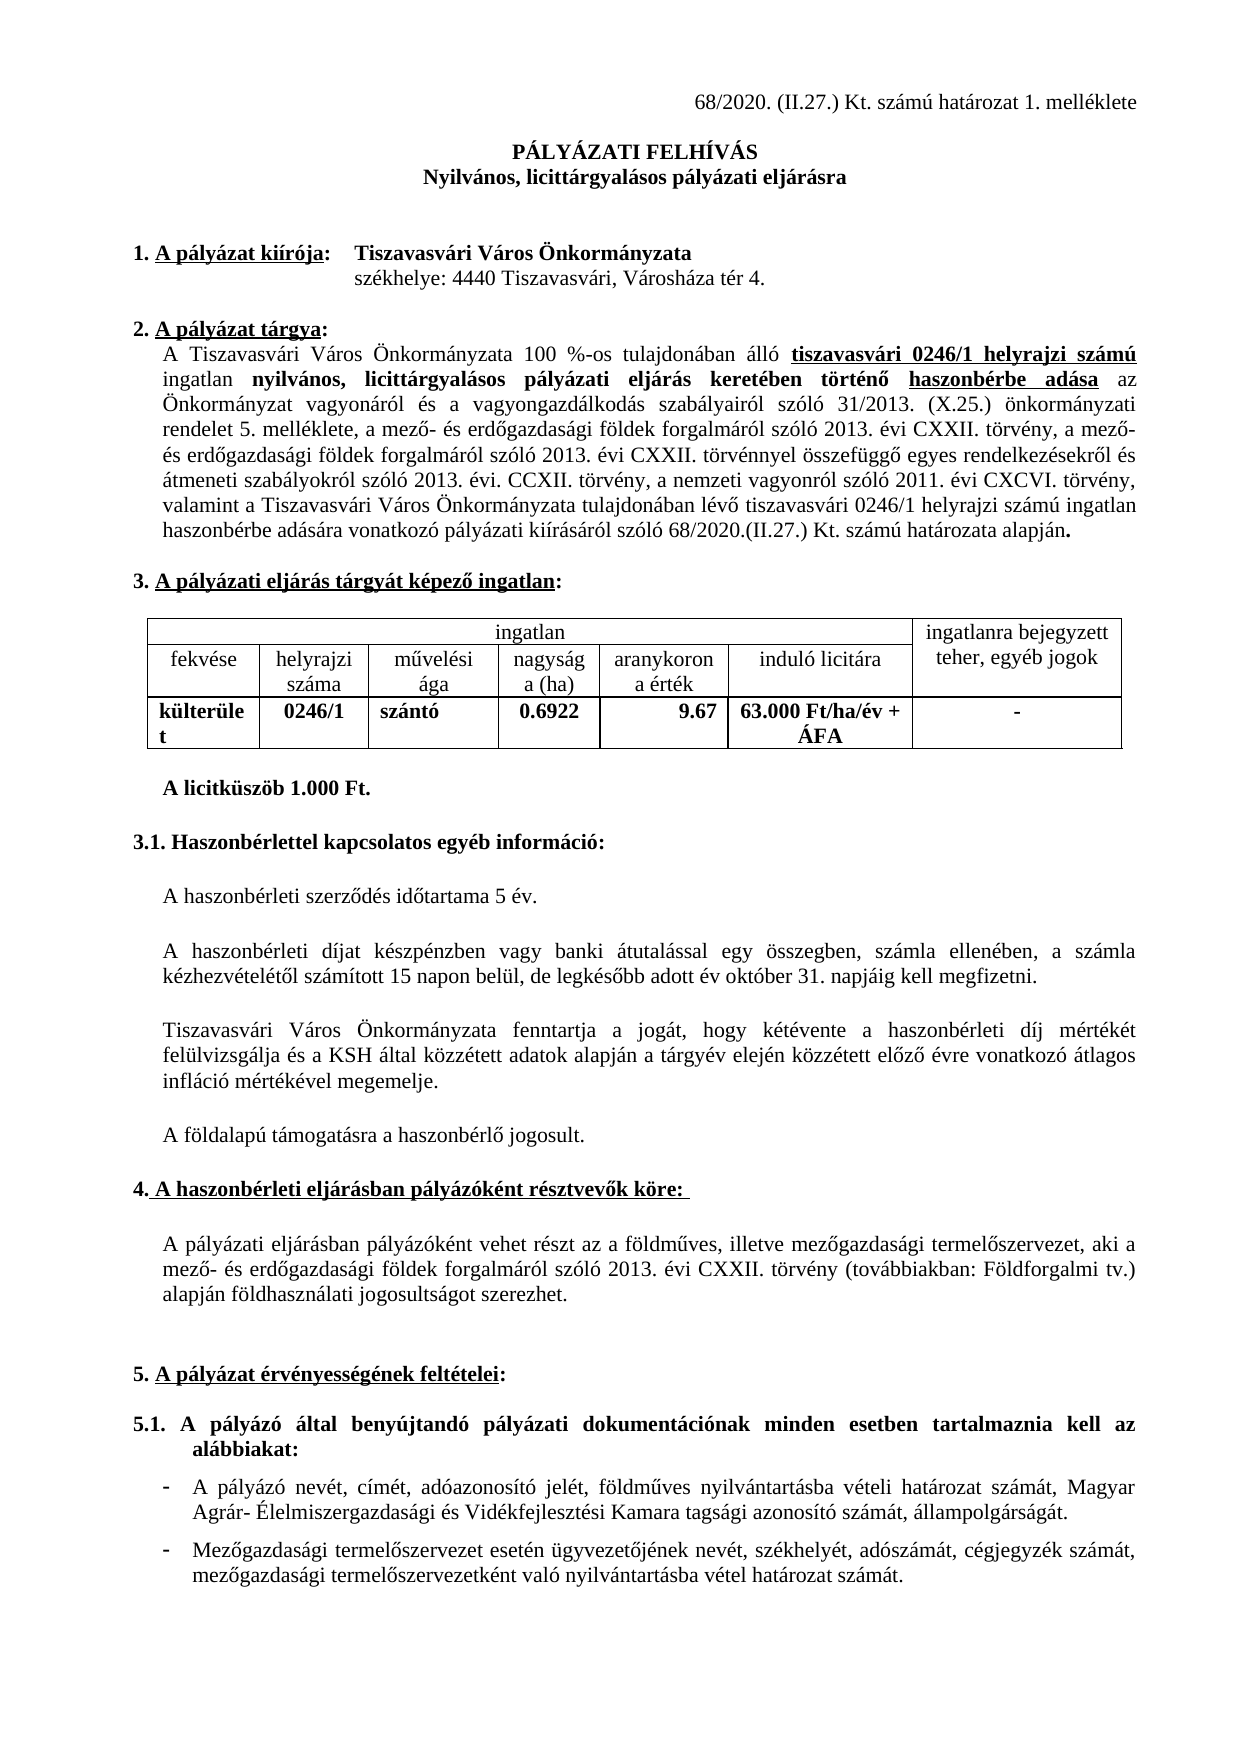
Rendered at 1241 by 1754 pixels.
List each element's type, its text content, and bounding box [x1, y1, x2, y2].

table_cell - [913, 698, 1121, 748]
text Nyilvános, licittárgyalásos pályázati eljárásra [133, 164, 1137, 189]
table_cell 0246/1 [260, 698, 368, 748]
table_cell helyrajzi száma [260, 645, 368, 696]
text A licitküszöb 1.000 Ft. [162, 774, 1137, 800]
table_cell külterület [148, 698, 259, 748]
table_cell induló licitára [729, 645, 912, 696]
table_cell 63.000 Ft/ha/év + ÁFA [729, 698, 912, 748]
text 1. A pályázat kiírója: Tiszavasvári Város Önkormányzata [133, 240, 1137, 265]
table_header ingatlanra bejegyzett teher, egyéb jogok [913, 619, 1121, 696]
table_cell 9.67 [601, 698, 727, 748]
text Tiszavasvári Város Önkormányzata fenntartja a jogát, hogy kétévente a haszonbérleti díj mértékét felülvizsgálja és a KSH által közzétett adatok alapján a tárgyév elején közzétett előző évre vonatkozó átlagos infláció mértékével megemelje. [162, 1017, 1137, 1093]
table_cell aranykorona érték [600, 645, 728, 696]
table_header ingatlan [148, 619, 912, 644]
text 3.1. Haszonbérlettel kapcsolatos egyéb információ: [133, 829, 1137, 854]
text A földalapú támogatásra a haszonbérlő jogosult. [162, 1122, 1137, 1147]
text 68/2020. (II.27.) Kt. számú határozat 1. melléklete [133, 89, 1137, 114]
text A Tiszavasvári Város Önkormányzata 100 %-os tulajdonában álló tiszavasvári 0246/1 helyrajzi számú ingatlan nyilvános, licittárgyalásos pályázati eljárás keretében történő haszonbérbe adása az Önkormányzat vagyonáról és a vagyongazdálkodás szabályairól szóló 31/2013. (X.25.) önkormányzati rendelet 5. melléklete, a mező- és erdőgazdasági földek forgalmáról szóló 2013. évi CXXII. törvény, a mező- és erdőgazdasági földek forgalmáról szóló 2013. évi CXXII. törvénnyel összefüggő egyes rendelkezésekről és átmeneti szabályokról szóló 2013. évi. CCXII. törvény, a nemzeti vagyonról szóló 2011. évi CXCVI. törvény, valamint a Tiszavasvári Város Önkormányzata tulajdonában lévő tiszavasvári 0246/1 helyrajzi számú ingatlan haszonbérbe adására vonatkozó pályázati kiírásáról szóló 68/2020.(II.27.) Kt. számú határozata alapján. [162, 341, 1137, 542]
text 4. A haszonbérleti eljárásban pályázóként résztvevők köre: [133, 1176, 1137, 1202]
table_cell 0.6922 [499, 698, 599, 748]
table_cell fekvése [148, 645, 259, 696]
list Mezőgazdasági termelőszervezet esetén ügyvezetőjének nevét, székhelyét, adószámát, cégjegyzék számát, mezőgazdasági termelőszervezetként való nyilvántartásba vétel határozat számát. [162, 1537, 1137, 1587]
text 2. A pályázat tárgya: [133, 316, 1137, 341]
table_cell szántó [369, 698, 498, 748]
text 5. A pályázat érvényességének feltételei: [133, 1361, 1137, 1386]
text A pályázati eljárásban pályázóként vehet részt az a földműves, illetve mezőgazdasági termelőszervezet, aki a mező- és erdőgazdasági földek forgalmáról szóló 2013. évi CXXII. törvény (továbbiakban: Földforgalmi tv.) alapján földhasználati jogosultságot szerezhet. [162, 1231, 1137, 1306]
text PÁLYÁZATI FELHÍVÁS [133, 139, 1137, 164]
text 3. A pályázati eljárás tárgyát képező ingatlan: [133, 568, 1137, 593]
text székhelye: 4440 Tiszavasvári, Városháza tér 4. [280, 265, 1137, 290]
list A pályázó nevét, címét, adóazonosító jelét, földműves nyilvántartásba vételi határozat számát, Magyar Agrár- Élelmiszergazdasági és Vidékfejlesztési Kamara tagsági azonosító számát, állampolgárságát. [162, 1474, 1137, 1524]
table_cell nagysága (ha) [499, 645, 599, 696]
table_cell művelési ága [369, 645, 498, 696]
text A haszonbérleti díjat készpénzben vagy banki átutalással egy összegben, számla ellenében, a számla kézhezvételétől számított 15 napon belül, de legkésőbb adott év október 31. napjáig kell megfizetni. [162, 938, 1137, 988]
text 5.1. A pályázó által benyújtandó pályázati dokumentációnak minden esetben tartalmaznia kell az alábbiakat: [133, 1411, 1137, 1462]
text A haszonbérleti szerződés időtartama 5 év. [162, 883, 1137, 908]
